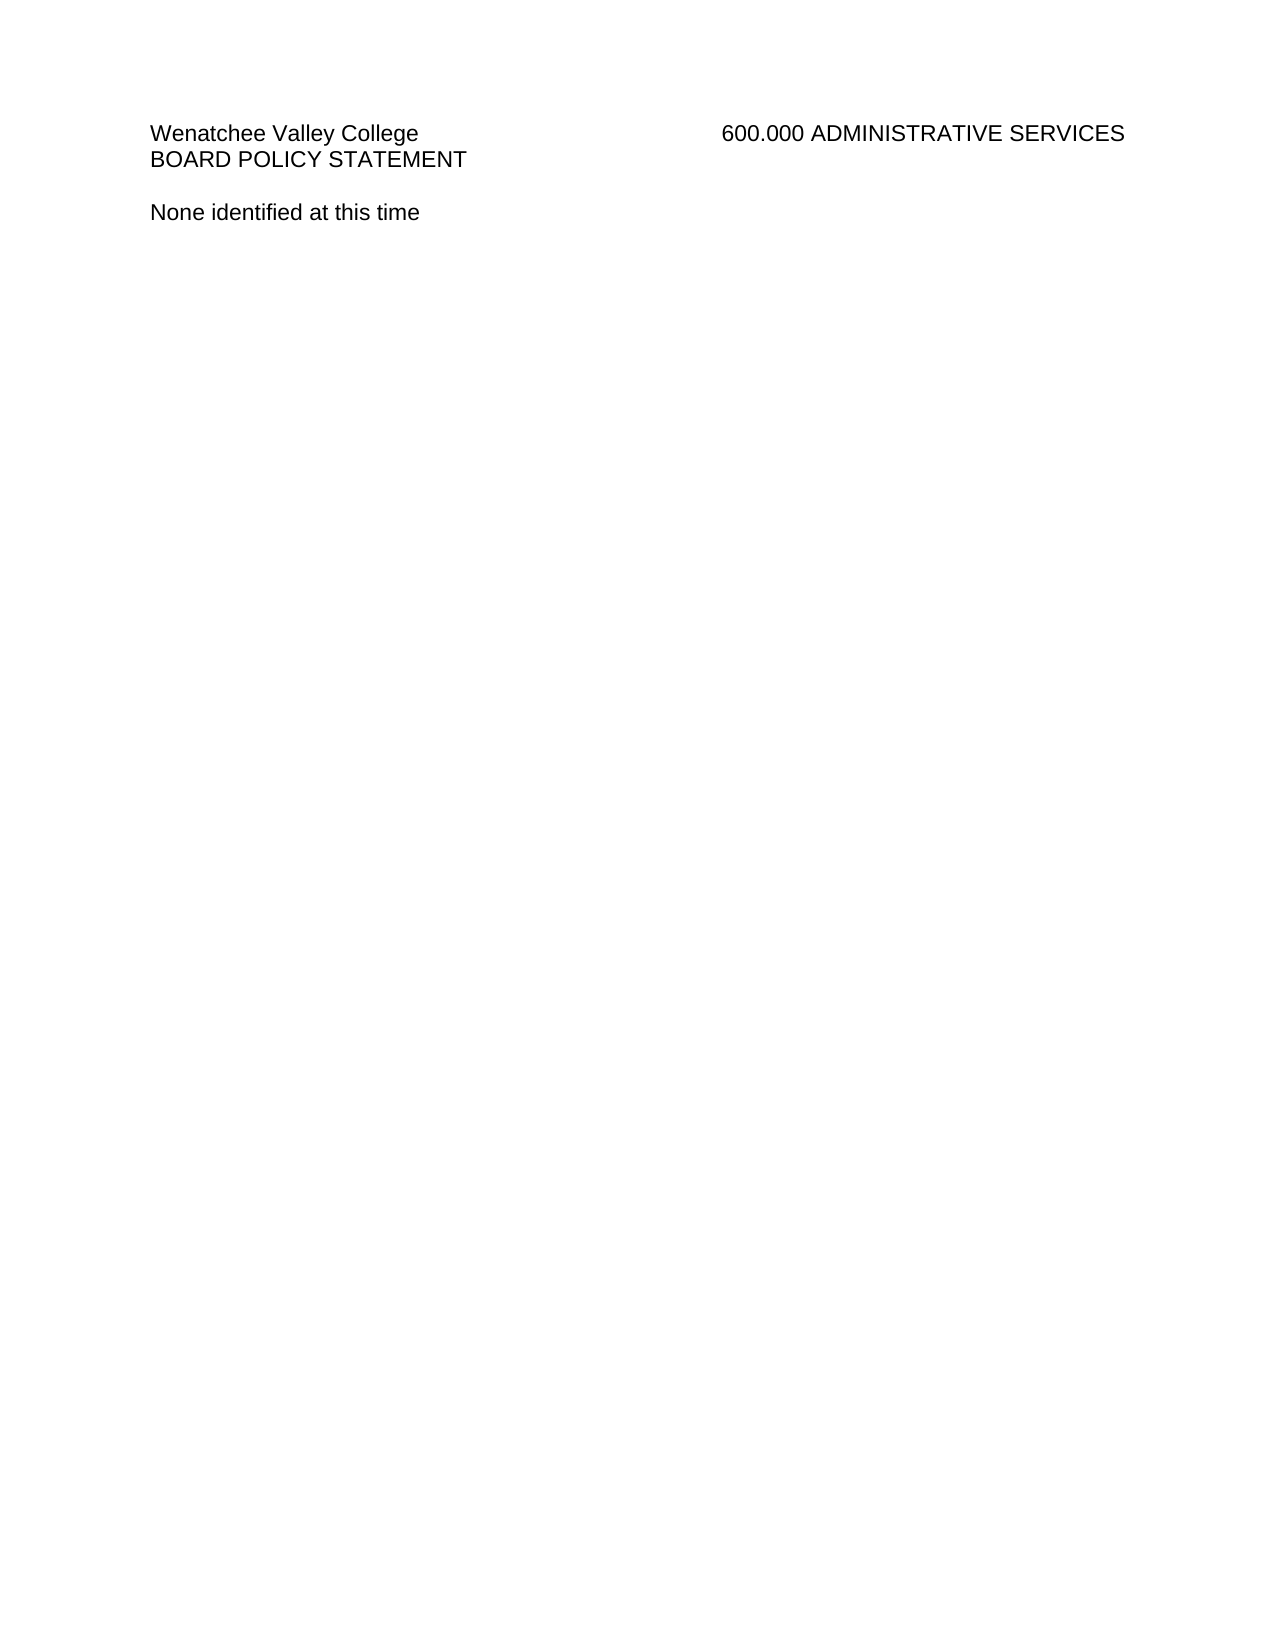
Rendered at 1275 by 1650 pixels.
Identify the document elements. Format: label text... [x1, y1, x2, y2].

text None identified at this time [150, 199, 1125, 225]
